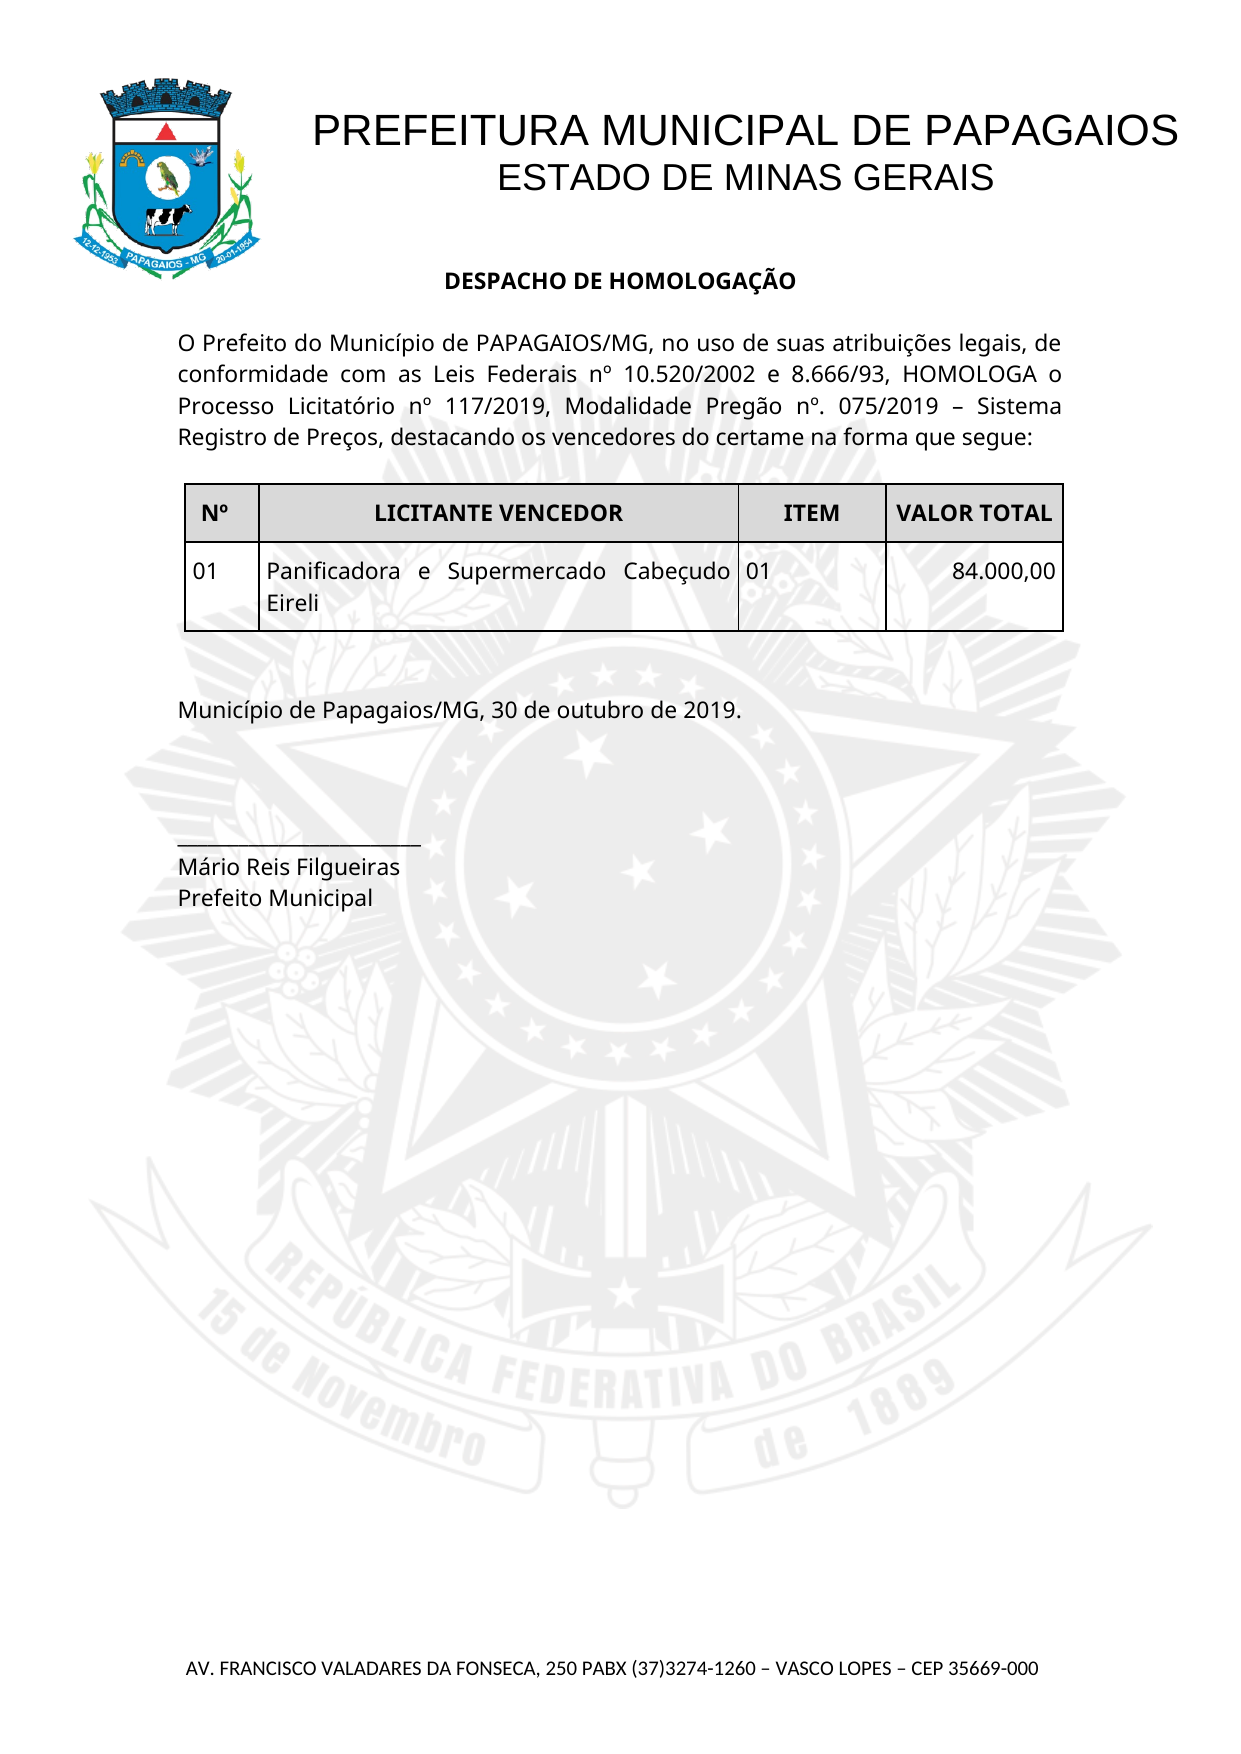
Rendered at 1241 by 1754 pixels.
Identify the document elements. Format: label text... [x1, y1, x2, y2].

table_cell Panificadora e Supermercado Cabeçudo Eireli [260, 543, 738, 630]
text Prefeito Municipal [177, 882, 1063, 913]
table_header ITEM [739, 485, 885, 541]
text Município de Papagaios/MG, 30 de outubro de 2019. [177, 694, 1063, 726]
picture [88, 361, 1153, 1509]
picture [191, 255, 205, 263]
table_cell 84.000,00 [887, 543, 1062, 630]
table_cell 01 [739, 543, 885, 630]
table_cell 01 [186, 543, 258, 630]
picture [72, 73, 262, 281]
picture [237, 240, 252, 250]
text ________________________ [177, 819, 1063, 851]
table_header VALOR TOTAL [887, 485, 1062, 541]
table_header Nº [186, 485, 258, 541]
table_header LICITANTE VENCEDOR [260, 485, 738, 541]
text DESPACHO DE HOMOLOGAÇÃO [177, 264, 1063, 296]
text O Prefeito do Município de PAPAGAIOS/MG, no uso de suas atribuições legais, de conformidade com as Leis Federais nº 10.520/2002 e 8.666/93, HOMOLOGA o Processo Licitatório nº 117/2019, Modalidade Pregão nº. 075/2019 – Sistema Registro de Preços, destacando os vencedores do certame na forma que segue: [177, 327, 1063, 452]
picture [217, 256, 225, 262]
text Mário Reis Filgueiras [177, 851, 1063, 882]
